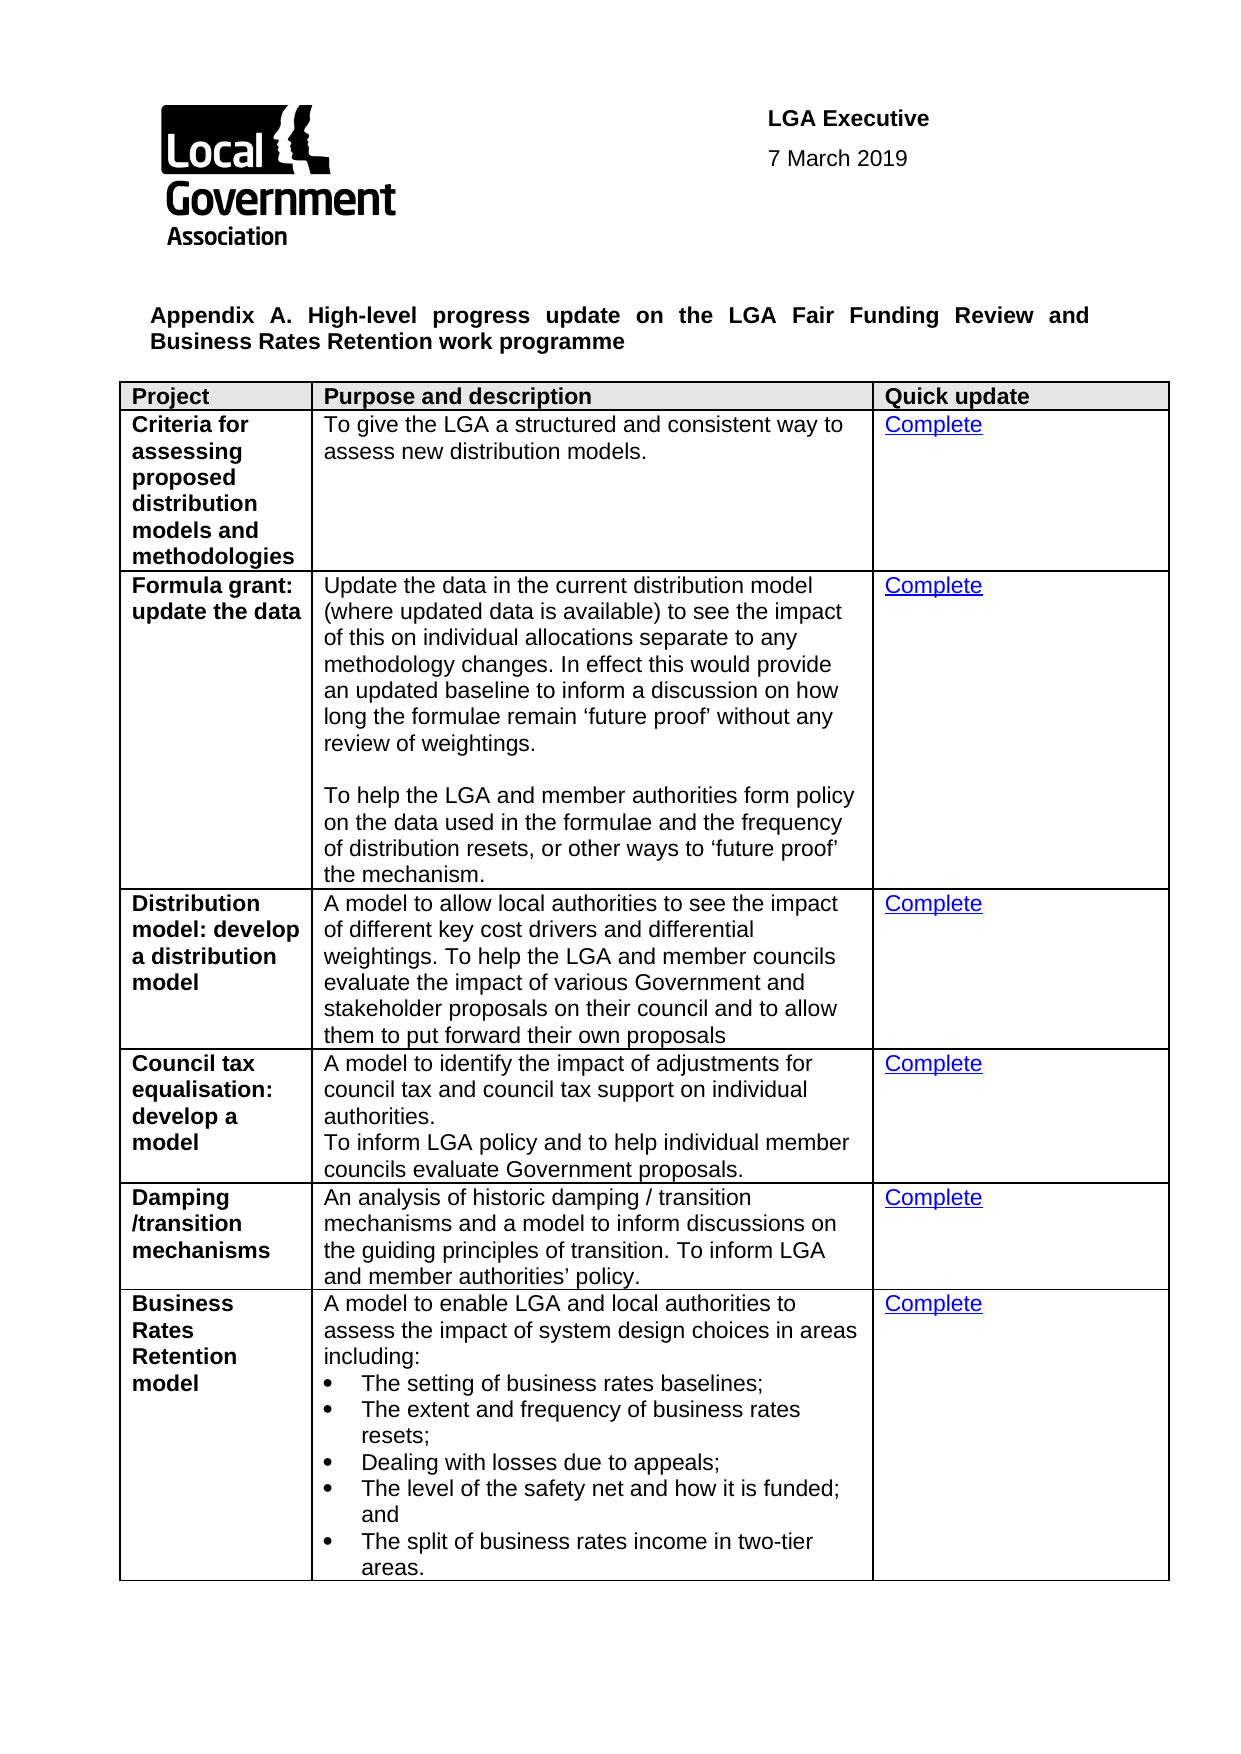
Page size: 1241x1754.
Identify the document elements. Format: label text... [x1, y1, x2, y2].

table_cell To give the LGA a structured and consistent way to assess new distribution models. [313, 411, 872, 569]
table_cell Business Rates Retention model [121, 1290, 311, 1580]
table_cell Damping /transition mechanisms [121, 1184, 311, 1289]
table_cell Complete [874, 1184, 1168, 1289]
table_cell Complete [874, 890, 1168, 1048]
table_cell A model to identify the impact of adjustments for council tax and council tax support on individual authorities. To inform LGA policy and to help individual member councils evaluate Government proposals. [313, 1050, 872, 1182]
table_cell Complete [874, 1290, 1168, 1580]
table_cell Update the data in the current distribution model (where updated data is available) to see the impact of this on individual allocations separate to any methodology changes. In effect this would provide an updated baseline to inform a discussion on how long the formulae remain ‘future proof’ without any review of weightings. To help the LGA and member authorities form policy on the data used in the formulae and the frequency of distribution resets, or other ways to ‘future proof’ the mechanism. [313, 572, 872, 888]
table_cell An analysis of historic damping / transition mechanisms and a model to inform discussions on the guiding principles of transition. To inform LGA and member authorities’ policy. [313, 1184, 872, 1289]
table_cell Complete [874, 572, 1168, 888]
table_cell Criteria for assessing proposed distribution models and methodologies [121, 411, 311, 569]
table_cell Council tax equalisation: develop a model [121, 1050, 311, 1182]
picture [161, 105, 396, 245]
table_cell A model to allow local authorities to see the impact of different key cost drivers and differential weightings. To help the LGA and member councils evaluate the impact of various Government and stakeholder proposals on their council and to allow them to put forward their own proposals [313, 890, 872, 1048]
table_cell Complete [874, 1050, 1168, 1182]
table_header Quick update [874, 383, 1168, 409]
table_cell Complete [874, 411, 1168, 569]
table_header Purpose and description [313, 383, 872, 409]
table_cell Distribution model: develop a distribution model [121, 890, 311, 1048]
table_header Project [121, 383, 311, 409]
table_cell A model to enable LGA and local authorities to assess the impact of system design choices in areas including: The setting of business rates baselines; The extent and frequency of business rates resets; Dealing with losses due to appeals; The level of the safety net and how it is funded; and The split of business rates income in two-tier areas. [313, 1290, 872, 1580]
table_cell Formula grant: update the data [121, 572, 311, 888]
text Appendix A. High-level progress update on the LGA Fair Funding Review and Business Rates Retention work programme [150, 302, 1090, 354]
